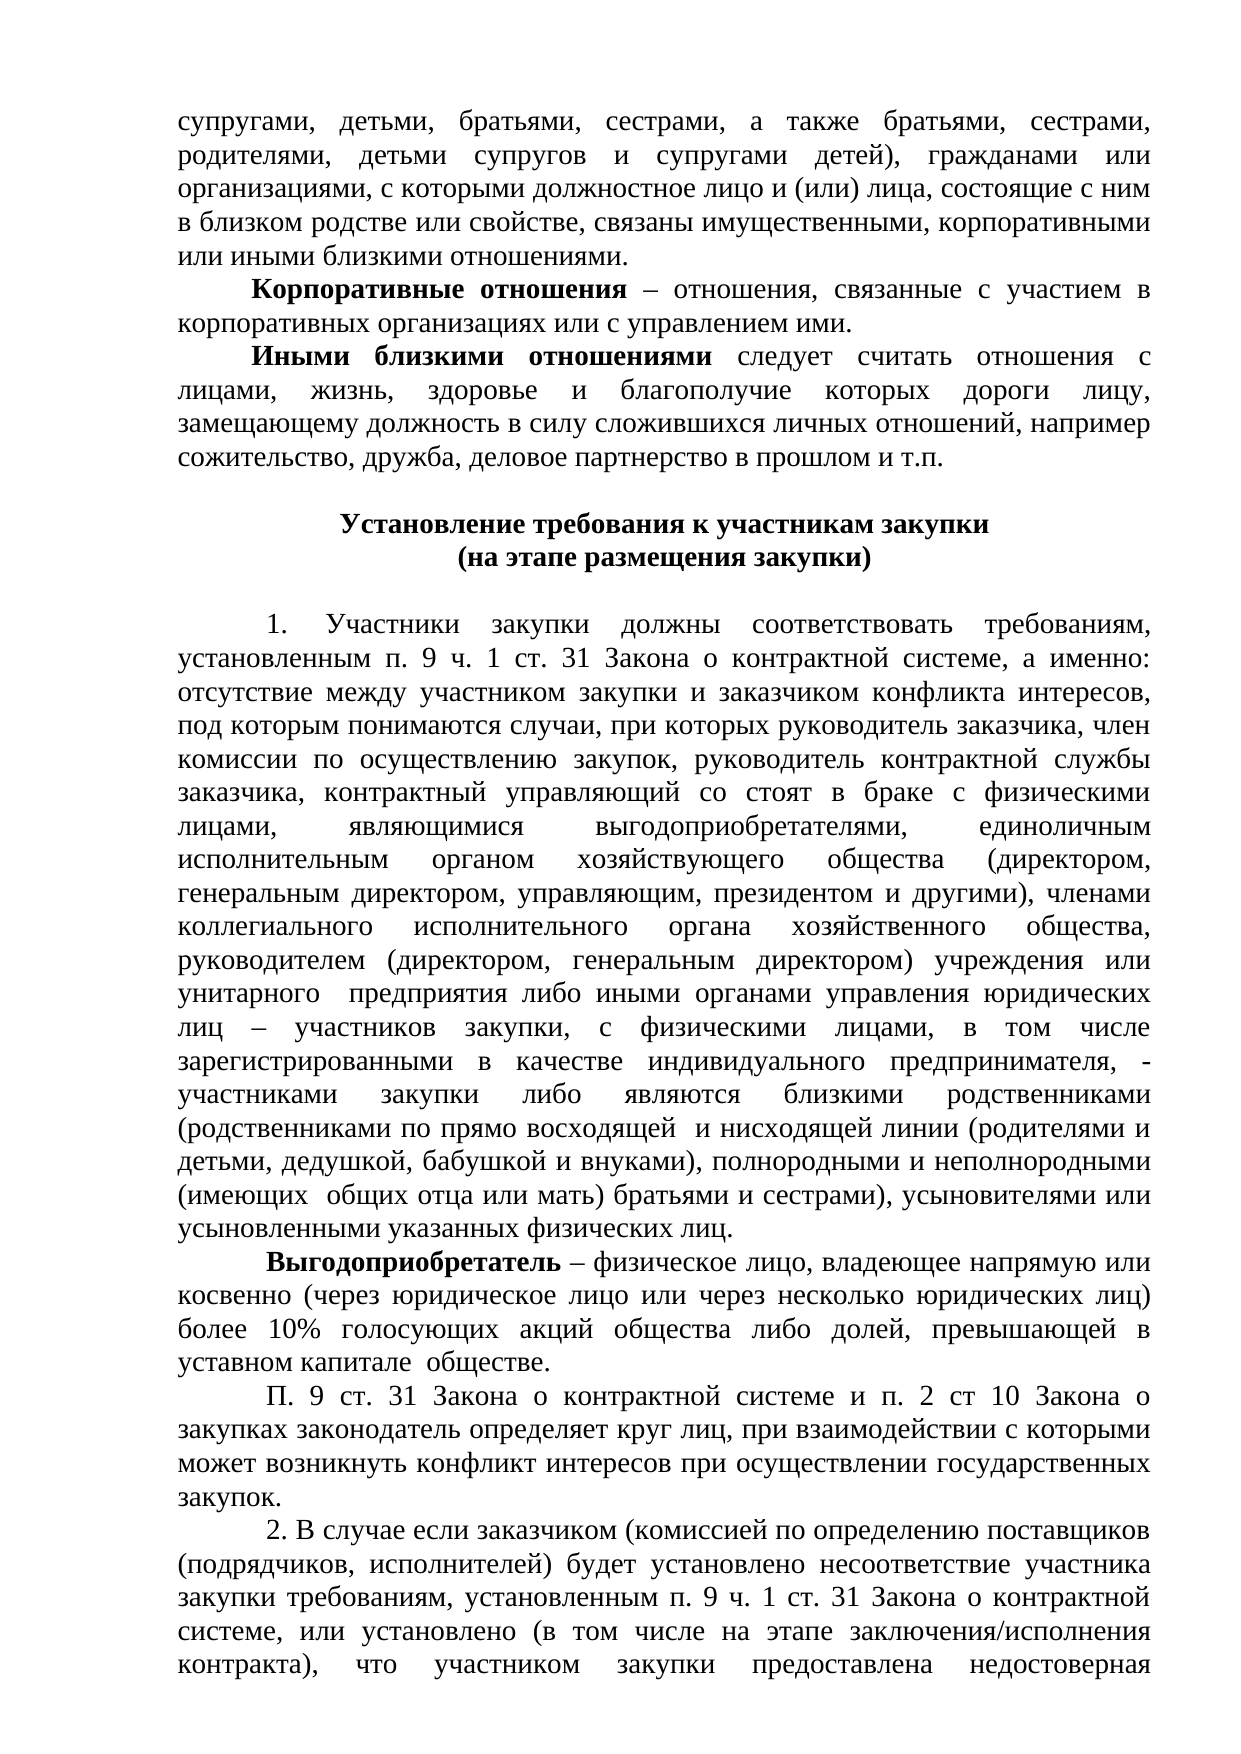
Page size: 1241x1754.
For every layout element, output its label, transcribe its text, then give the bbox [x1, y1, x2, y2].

list П. 9 ст. 31 Закона о контрактной системе и п. 2 ст 10 Закона о закупках законодатель определяет круг лиц, при взаимодействии с которыми может возникнуть конфликт интересов при осуществлении государственных закупок. [177, 1378, 1152, 1512]
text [177, 103, 1152, 271]
list Участники закупки должны соответствовать требованиям, установленным п. 9 ч. 1 ст. 31 Закона о контрактной системе, а именно: отсутствие между участником закупки и заказчиком конфликта интересов, под которым понимаются случаи, при которых руководитель заказчика, член комиссии по осуществлению закупок, руководитель контрактной службы заказчика, контрактный управляющий со стоят в браке с физическими лицами, являющимися выгодоприобретателями, единоличным исполнительным органом хозяйствующего общества (директором, генеральным директором, управляющим, президентом и другими), членами коллегиального исполнительного органа хозяйственного общества, руководителем (директором, генеральным директором) учреждения или унитарного предприятия либо иными органами управления юридических лиц – участников закупки, с физическими лицами, в том числе зарегистрированными в качестве индивидуального предпринимателя, - участниками закупки либо являются близкими родственниками (родственниками по прямо восходящей и нисходящей линии (родителями и детьми, дедушкой, бабушкой и внуками), полнородными и неполнородными (имеющих общих отца или мать) братьями и сестрами), усыновителями или усыновленными указанных физических лиц. [177, 607, 1152, 1244]
text Корпоративные отношения – отношения, связанные с участием в корпоративных организациях или с управлением ими. [177, 271, 1152, 338]
text Иными близкими отношениями следует считать отношения с лицами, жизнь, здоровье и благополучие которых дороги лицу, замещающему должность в силу сложившихся личных отношений, например сожительство, дружба, деловое партнерство в прошлом и т.п. [177, 338, 1152, 472]
list Выгодоприобретатель – физическое лицо, владеющее напрямую или косвенно (через юридическое лицо или через несколько юридических лиц) более 10% голосующих акций общества либо долей, превышающей в уставном капитале обществе. [177, 1244, 1152, 1378]
text Установление требования к участникам закупки [177, 506, 1152, 539]
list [177, 1512, 1152, 1680]
text (на этапе размещения закупки) [177, 539, 1152, 573]
